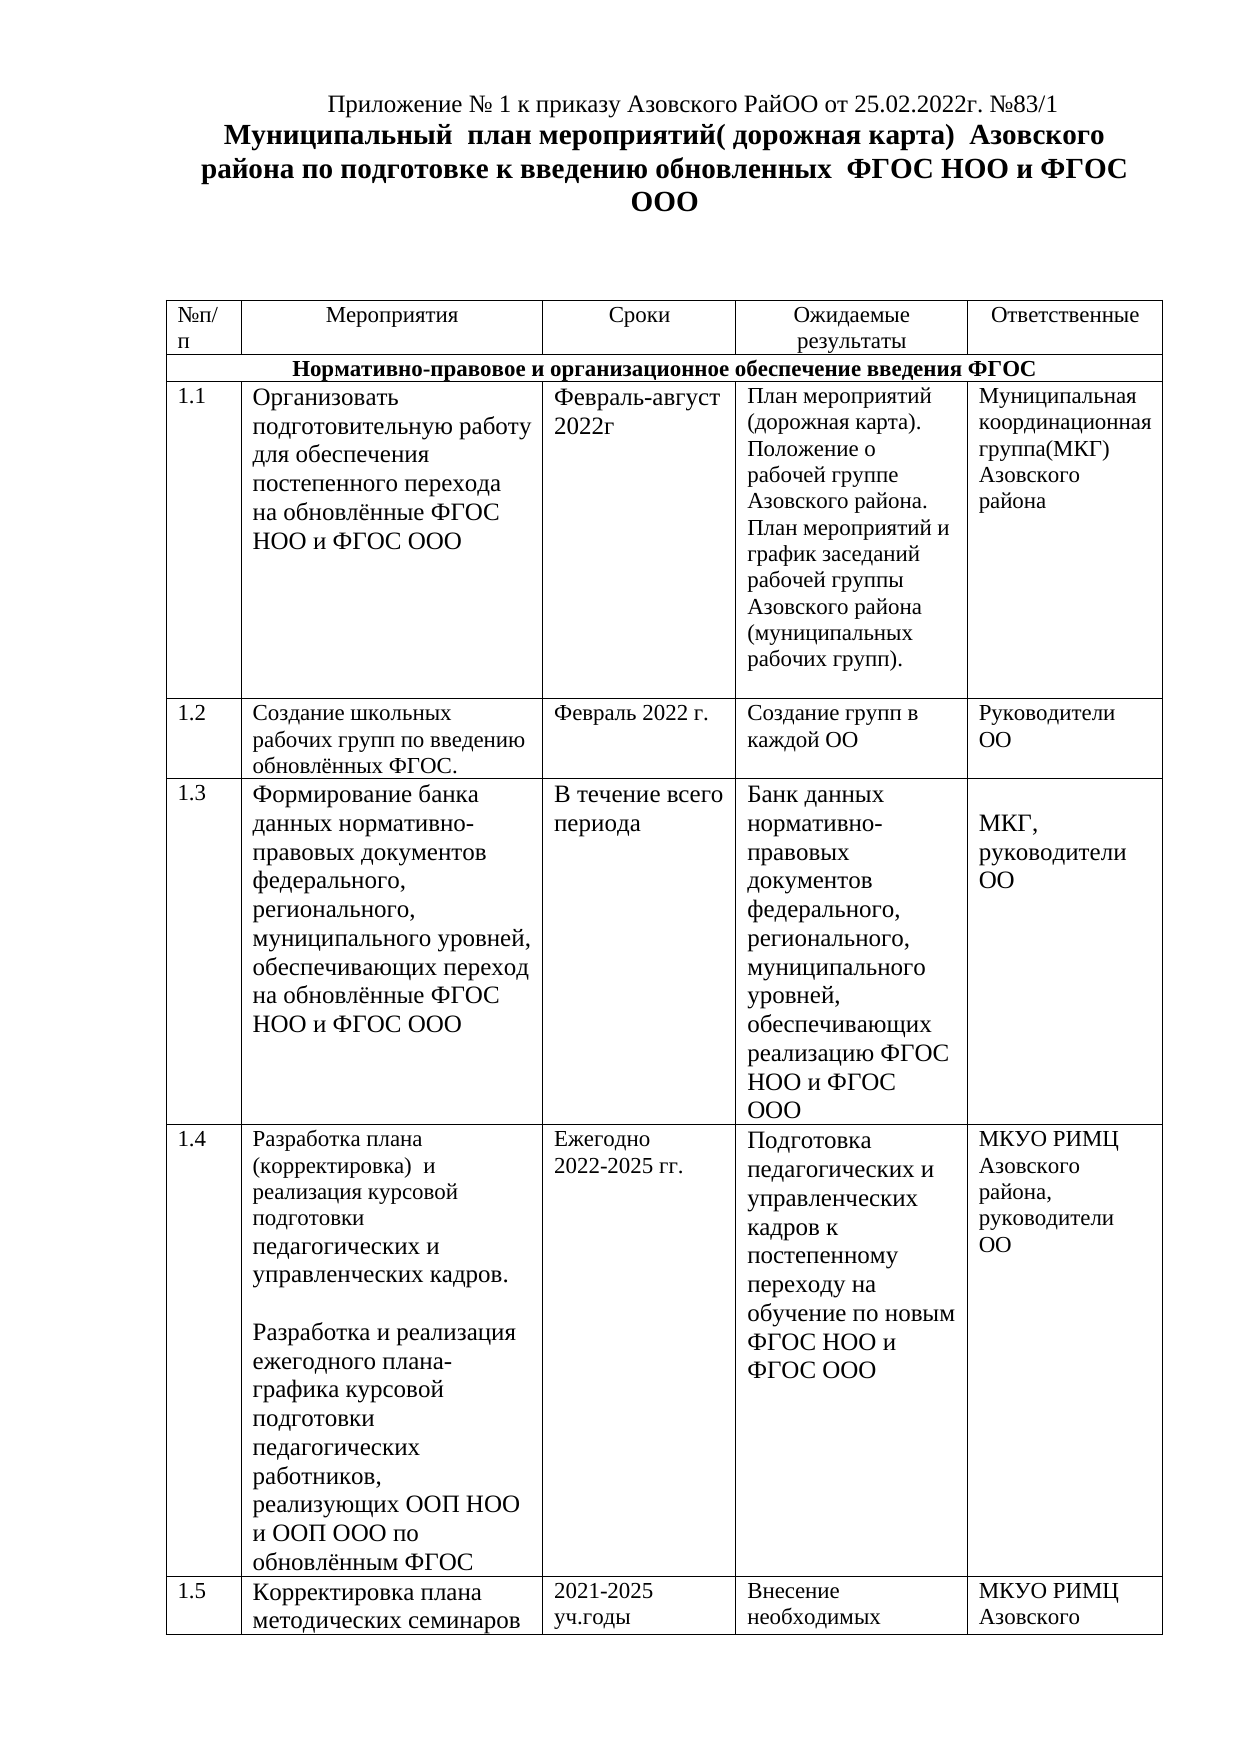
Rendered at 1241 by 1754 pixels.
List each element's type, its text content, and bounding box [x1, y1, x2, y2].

table_cell Нормативно-правовое и организационное обеспечение введения ФГОС [167, 355, 1162, 381]
table_cell Разработка плана (корректировка) и реализация курсовой подготовки педагогических и управленческих кадров. Разработка и реализация ежегодного плана-графика курсовой подготовки педагогических работников, реализующих ООП НОО и ООП ООО по обновлённым ФГОС [242, 1125, 542, 1576]
table_cell МКГ, руководители ОО [968, 779, 1162, 1124]
table_cell МКУО РИМЦ Азовского района, руководители ОО [968, 1125, 1162, 1576]
table_cell Создание групп в каждой ОО [736, 699, 967, 778]
table_cell 1.4 [167, 1125, 241, 1576]
table_cell План мероприятий (дорожная карта). Положение о рабочей группе Азовского района. План мероприятий и график заседаний рабочей группы Азовского района (муниципальных рабочих групп). [736, 382, 967, 698]
table_cell Февраль-август 2022г [543, 382, 735, 698]
text Приложение № 1 к приказу Азовского РайОО от 25.02.2022г. №83/1 [177, 89, 1152, 117]
table_cell Подготовка педагогических и управленческих кадров к постепенному переходу на обучение по новым ФГОС НОО и ФГОС ООО [736, 1125, 967, 1576]
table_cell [736, 1577, 967, 1634]
table_cell Организовать подготовительную работу для обеспечения постепенного перехода на обновлённые ФГОС НОО и ФГОС ООО [242, 382, 542, 698]
table_cell Руководители ОО [968, 699, 1162, 778]
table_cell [968, 1577, 1162, 1634]
table_header Ответственные [968, 301, 1162, 353]
text Муниципальный план мероприятий( дорожная карта) Азовского района по подготовке к введению обновленных ФГОС НОО и ФГОС ООО [177, 117, 1152, 218]
table_header Сроки [543, 301, 735, 353]
table_header Ожидаемые результаты [736, 301, 967, 353]
table_cell Создание школьных рабочих групп по введению обновлённых ФГОС. [242, 699, 542, 778]
table_cell Ежегодно 2022-2025 гг. [543, 1125, 735, 1576]
table_cell 1.2 [167, 699, 241, 778]
table_cell Формирование банка данных нормативно-правовых документов федерального, регионального, муниципального уровней, обеспечивающих переход на обновлённые ФГОС НОО и ФГОС ООО [242, 779, 542, 1124]
table_cell 1.5 [167, 1577, 241, 1634]
table_cell 1.3 [167, 779, 241, 1124]
table_cell Банк данных нормативно-правовых документов федерального, регионального, муниципального уровней, обеспечивающих реализацию ФГОС НОО и ФГОС ООО [736, 779, 967, 1124]
table_header №п/п [167, 301, 241, 353]
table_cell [242, 1577, 542, 1634]
table_cell 2021-2025 уч.годы [543, 1577, 735, 1634]
table_cell В течение всего периода [543, 779, 735, 1124]
table_cell 1.1 [167, 382, 241, 698]
table_header Мероприятия [242, 301, 542, 353]
table_cell Муниципальная координационная группа(МКГ) Азовского района [968, 382, 1162, 698]
table_cell Февраль 2022 г. [543, 699, 735, 778]
